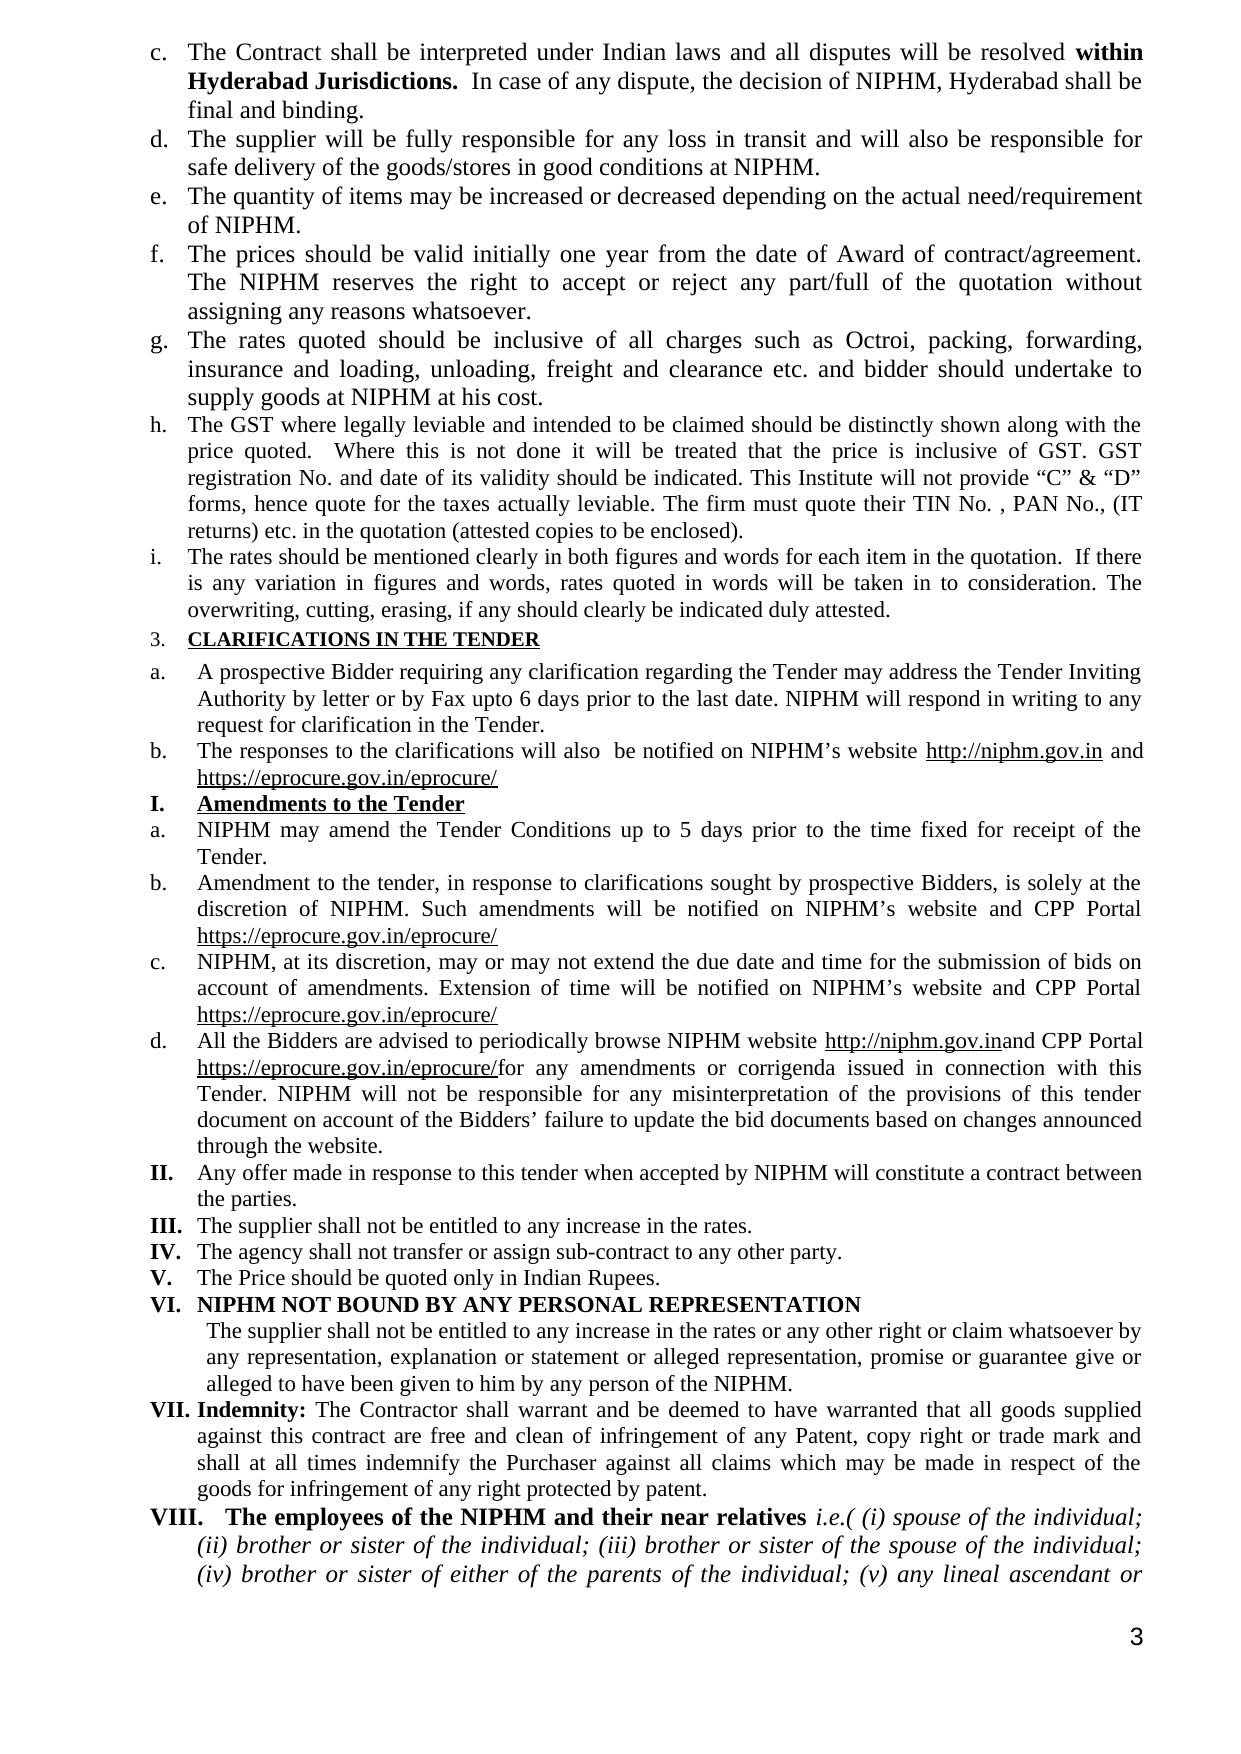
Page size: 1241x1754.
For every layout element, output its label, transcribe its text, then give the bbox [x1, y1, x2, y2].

list The agency shall not transfer or assign sub-contract to any other party. [150, 1238, 1143, 1264]
list All the Bidders are advised to periodically browse NIPHM website http://niphm.gov.inand CPP Portal https://eprocure.gov.in/eprocure/for any amendments or corrigenda issued in connection with this Tender. NIPHM will not be responsible for any misinterpretation of the provisions of this tender document on account of the Bidders’ failure to update the bid documents based on changes announced through the website. [150, 1027, 1143, 1159]
list The responses to the clarifications will also be notified on NIPHM’s website http://niphm.gov.in and https://eprocure.gov.in/eprocure/ [150, 737, 1143, 790]
list The supplier will be fully responsible for any loss in transit and will also be responsible for safe delivery of the goods/stores in good conditions at NIPHM. [150, 124, 1143, 181]
list NIPHM NOT BOUND BY ANY PERSONAL REPRESENTATION [150, 1291, 1143, 1317]
list A prospective Bidder requiring any clarification regarding the Tender may address the Tender Inviting Authority by letter or by Fax upto 6 days prior to the last date. NIPHM will respond in writing to any request for clarification in the Tender. [150, 658, 1143, 737]
list Amendments to the Tender [150, 790, 1143, 816]
list The GST where legally leviable and intended to be claimed should be distinctly shown along with the price quoted. Where this is not done it will be treated that the price is inclusive of GST. GST registration No. and date of its validity should be indicated. This Institute will not provide “C” & “D” forms, hence quote for the taxes actually leviable. The firm must quote their TIN No. , PAN No., (IT returns) etc. in the quotation (attested copies to be enclosed). [150, 411, 1143, 543]
list The quantity of items may be increased or decreased depending on the actual need/requirement of NIPHM. [150, 181, 1143, 239]
list The prices should be valid initially one year from the date of Award of contract/agreement. The NIPHM reserves the right to accept or reject any part/full of the quotation without assigning any reasons whatsoever. [150, 239, 1143, 325]
list The Contract shall be interpreted under Indian laws and all disputes will be resolved within Hyderabad Jurisdictions. In case of any dispute, the decision of NIPHM, Hyderabad shall be final and binding. [150, 37, 1143, 124]
list The rates should be mentioned clearly in both figures and words for each item in the quotation. If there is any variation in figures and words, rates quoted in words will be taken in to consideration. The overwriting, cutting, erasing, if any should clearly be indicated duly attested. [150, 543, 1143, 622]
list The supplier shall not be entitled to any increase in the rates. [150, 1212, 1143, 1238]
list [150, 1502, 1143, 1588]
list Indemnity: The Contractor shall warrant and be deemed to have warranted that all goods supplied against this contract are free and clean of infringement of any Patent, copy right or trade mark and shall at all times indemnify the Purchaser against all claims which may be made in respect of the goods for infringement of any right protected by patent. [150, 1396, 1143, 1502]
list The rates quoted should be inclusive of all charges such as Octroi, packing, forwarding, insurance and loading, unloading, freight and clearance etc. and bidder should undertake to supply goods at NIPHM at his cost. [150, 325, 1143, 411]
list NIPHM may amend the Tender Conditions up to 5 days prior to the time fixed for receipt of the Tender. [150, 816, 1143, 869]
list Amendment to the tender, in response to clarifications sought by prospective Bidders, is solely at the discretion of NIPHM. Such amendments will be notified on NIPHM’s website and CPP Portal https://eprocure.gov.in/eprocure/ [150, 869, 1143, 948]
list NIPHM, at its discretion, may or may not extend the due date and time for the submission of bids on account of amendments. Extension of time will be notified on NIPHM’s website and CPP Portal https://eprocure.gov.in/eprocure/ [150, 948, 1143, 1027]
list The Price should be quoted only in Indian Rupees. [150, 1264, 1143, 1291]
list The supplier shall not be entitled to any increase in the rates or any other right or claim whatsoever by any representation, explanation or statement or alleged representation, promise or guarantee give or alleged to have been given to him by any person of the NIPHM. [206, 1317, 1143, 1396]
list Any offer made in response to this tender when accepted by NIPHM will constitute a contract between the parties. [150, 1159, 1143, 1212]
subtitle CLARIFICATIONS IN THE TENDER [150, 627, 1143, 651]
